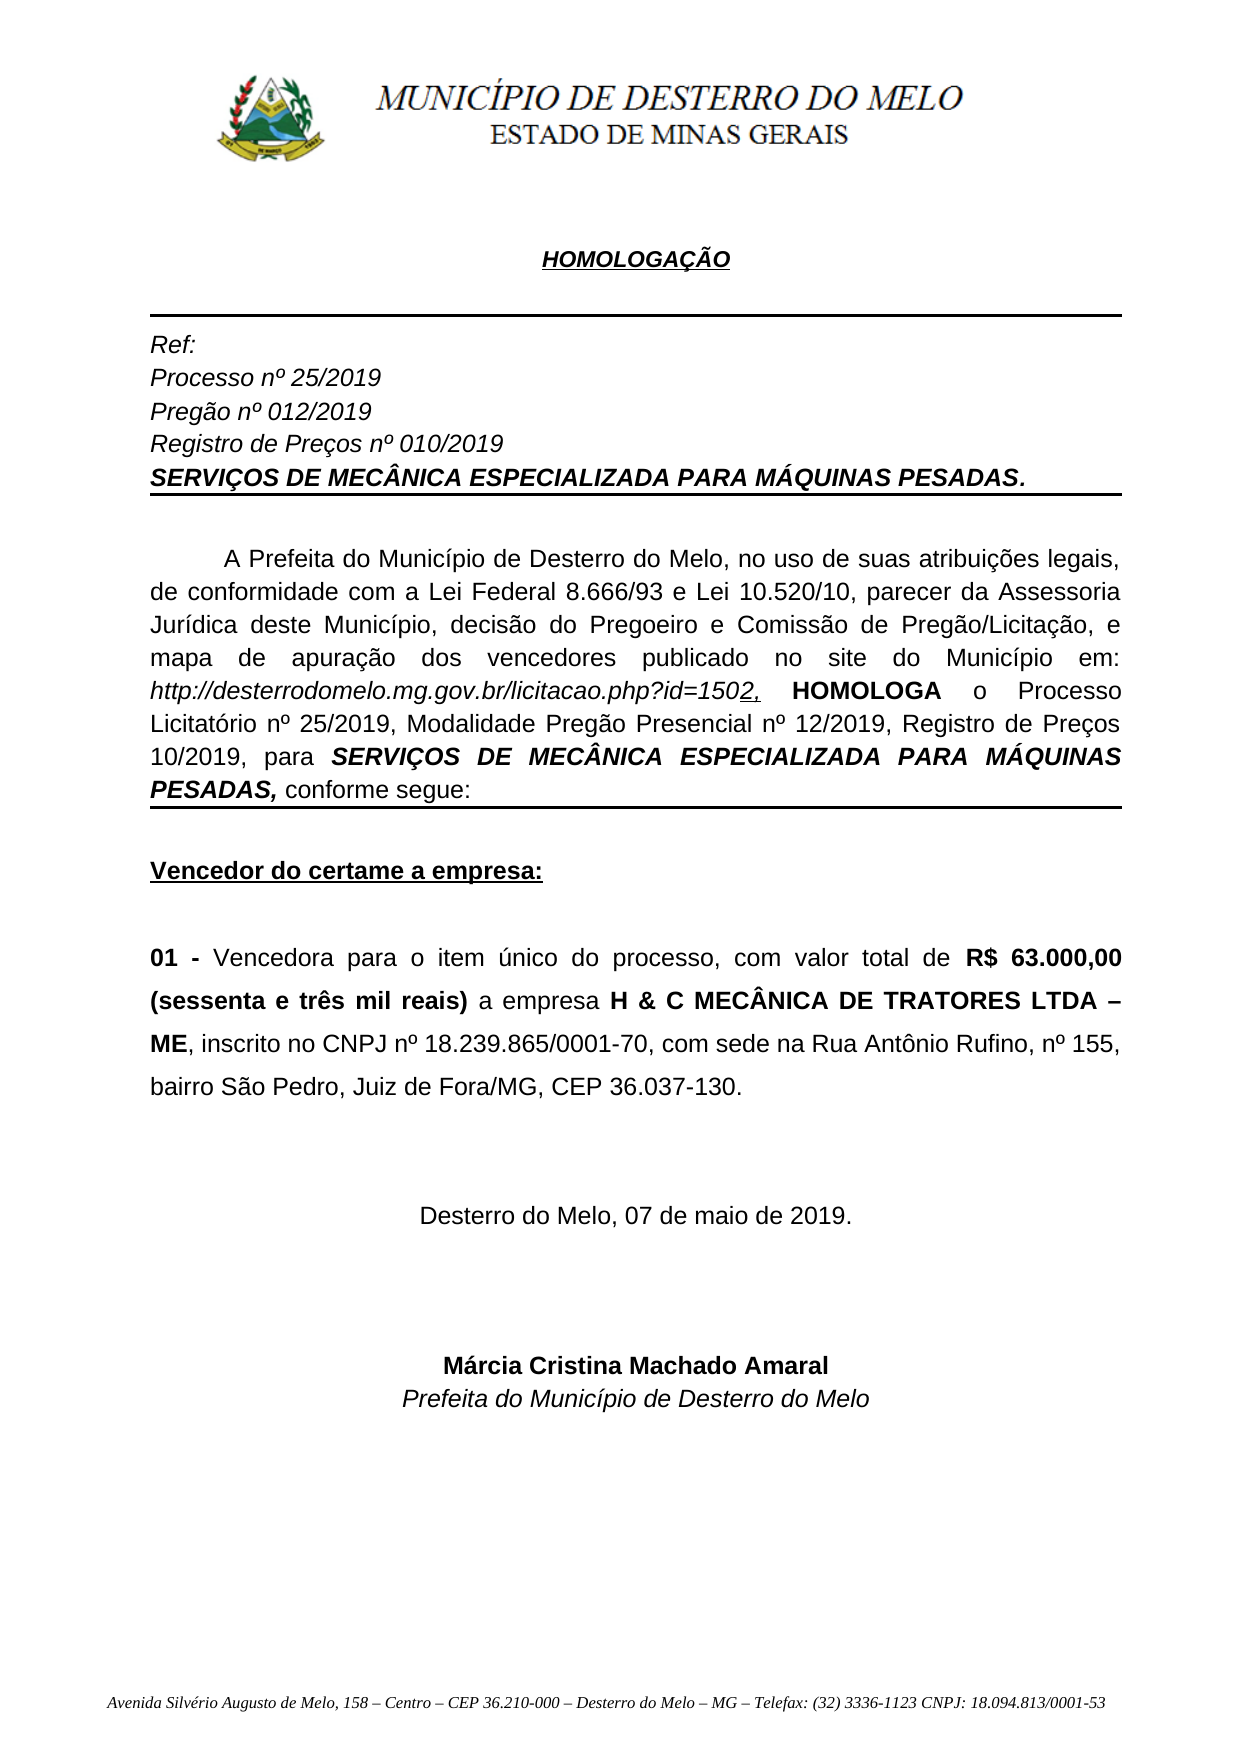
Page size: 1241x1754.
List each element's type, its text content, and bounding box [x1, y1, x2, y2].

text 01 - Vencedora para o item único do processo, com valor total de R$ 63.000,00 (sessenta e três mil reais) a empresa H & C MECÂNICA DE TRATORES LTDA – ME, inscrito no CNPJ nº 18.239.865/0001-70, com sede na Rua Antônio Rufino, nº 155, bairro São Pedro, Juiz de Fora/MG, CEP 36.037-130. [150, 943, 1122, 1101]
text Processo nº 25/2019 [150, 363, 1122, 392]
text Márcia Cristina Machado Amaral [150, 1351, 1122, 1379]
text Prefeita do Município de Desterro do Melo [150, 1384, 1122, 1413]
text Vencedor do certame a empresa: [150, 856, 1122, 885]
text Desterro do Melo, 07 de maio de 2019. [150, 1201, 1122, 1230]
text HOMOLOGAÇÃO [150, 246, 1122, 273]
text A Prefeita do Município de Desterro do Melo, no uso de suas atribuições legais, de conformidade com a Lei Federal 8.666/93 e Lei 10.520/10, parecer da Assessoria Jurídica deste Município, decisão do Pregoeiro e Comissão de Pregão/Licitação, e mapa de apuração dos vencedores publicado no site do Município em: http://desterrodomelo.mg.gov.br/licitacao.php?id=1502, HOMOLOGA o Processo Licitatório nº 25/2019, Modalidade Pregão Presencial nº 12/2019, Registro de Preços 10/2019, para SERVIÇOS DE MECÂNICA ESPECIALIZADA PARA MÁQUINAS PESADAS, conforme segue: [150, 544, 1122, 806]
text Pregão nº 012/2019 [150, 396, 1122, 425]
text SERVIÇOS DE MECÂNICA ESPECIALIZADA PARA MÁQUINAS PESADAS. [150, 462, 1122, 493]
text Ref: [150, 330, 1122, 359]
picture [200, 62, 984, 178]
text Registro de Preços nº 010/2019 [150, 429, 1122, 458]
